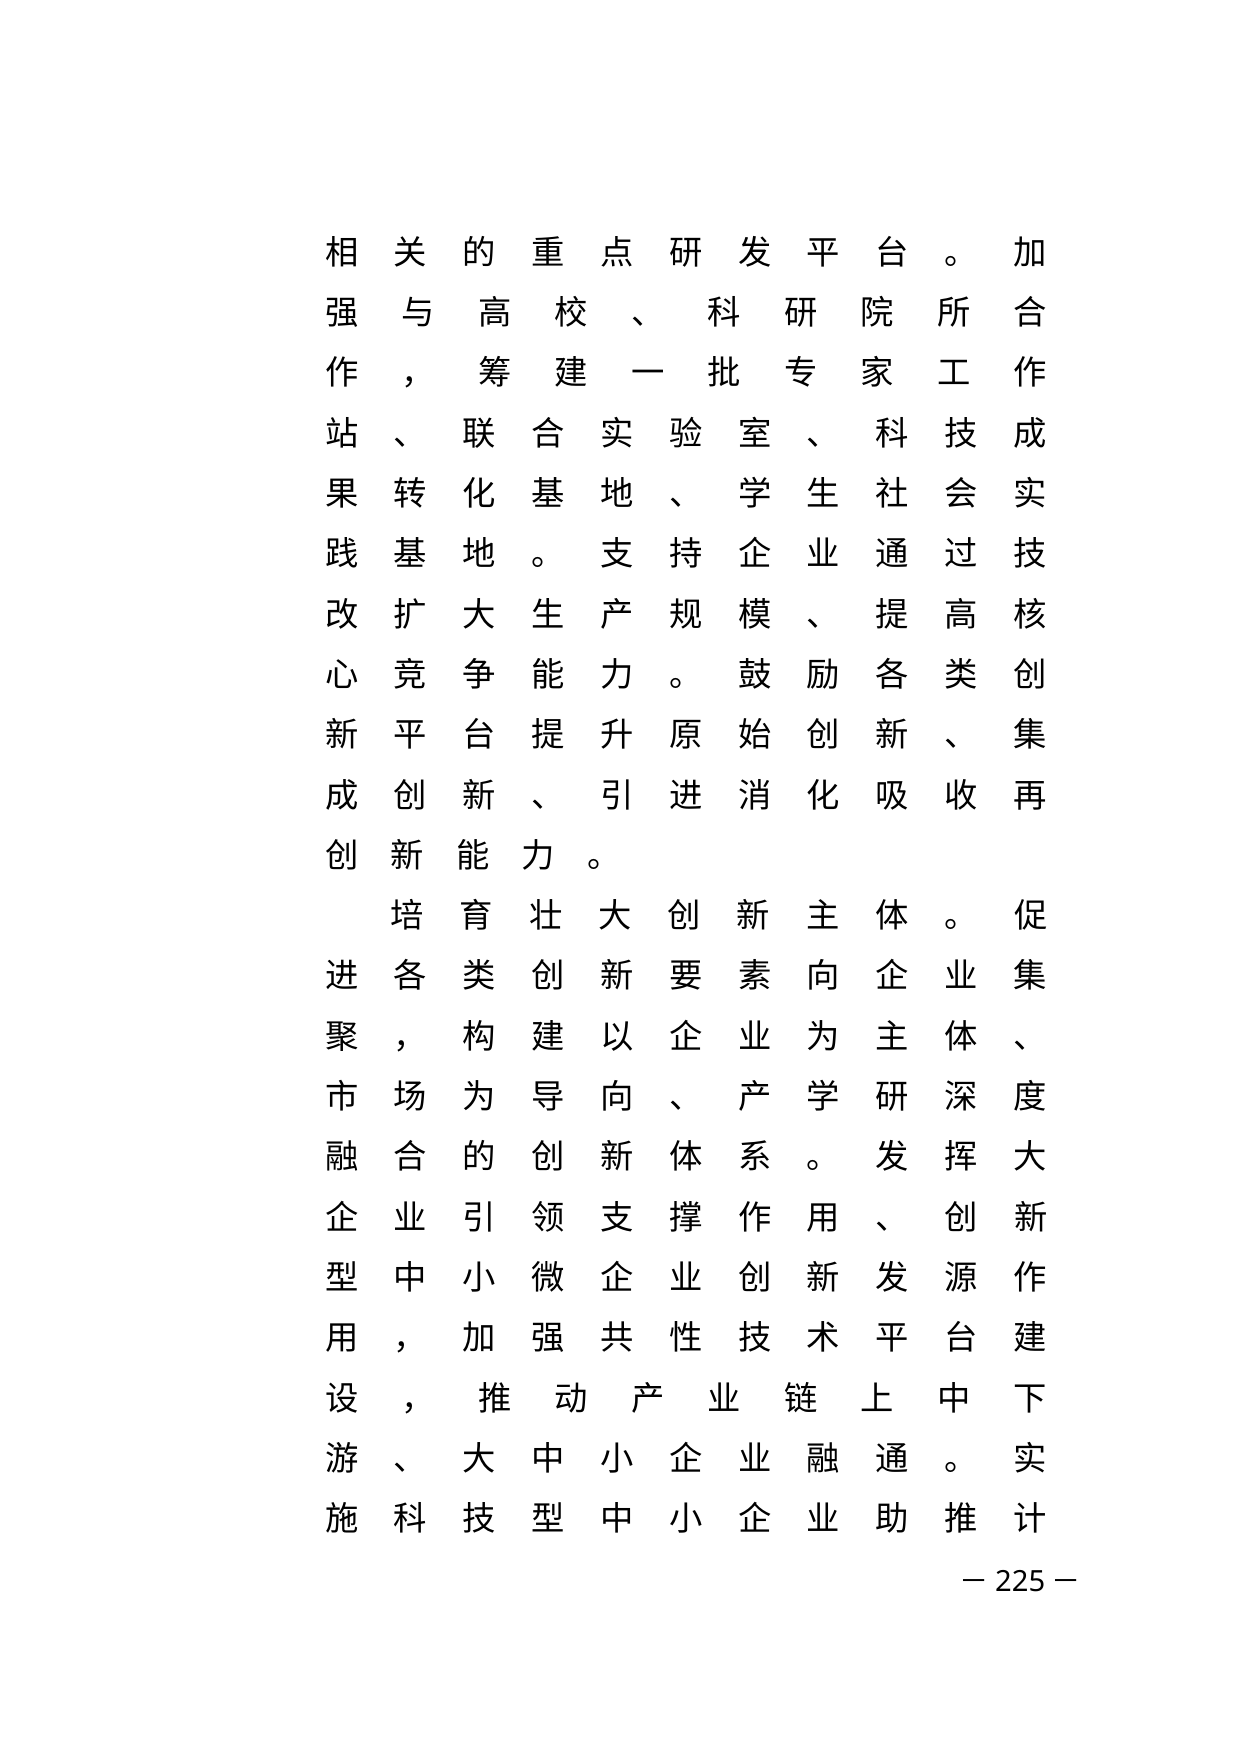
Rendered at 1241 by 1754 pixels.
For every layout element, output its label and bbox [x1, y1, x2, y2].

text [294, 219, 1079, 883]
text [294, 883, 1079, 1546]
